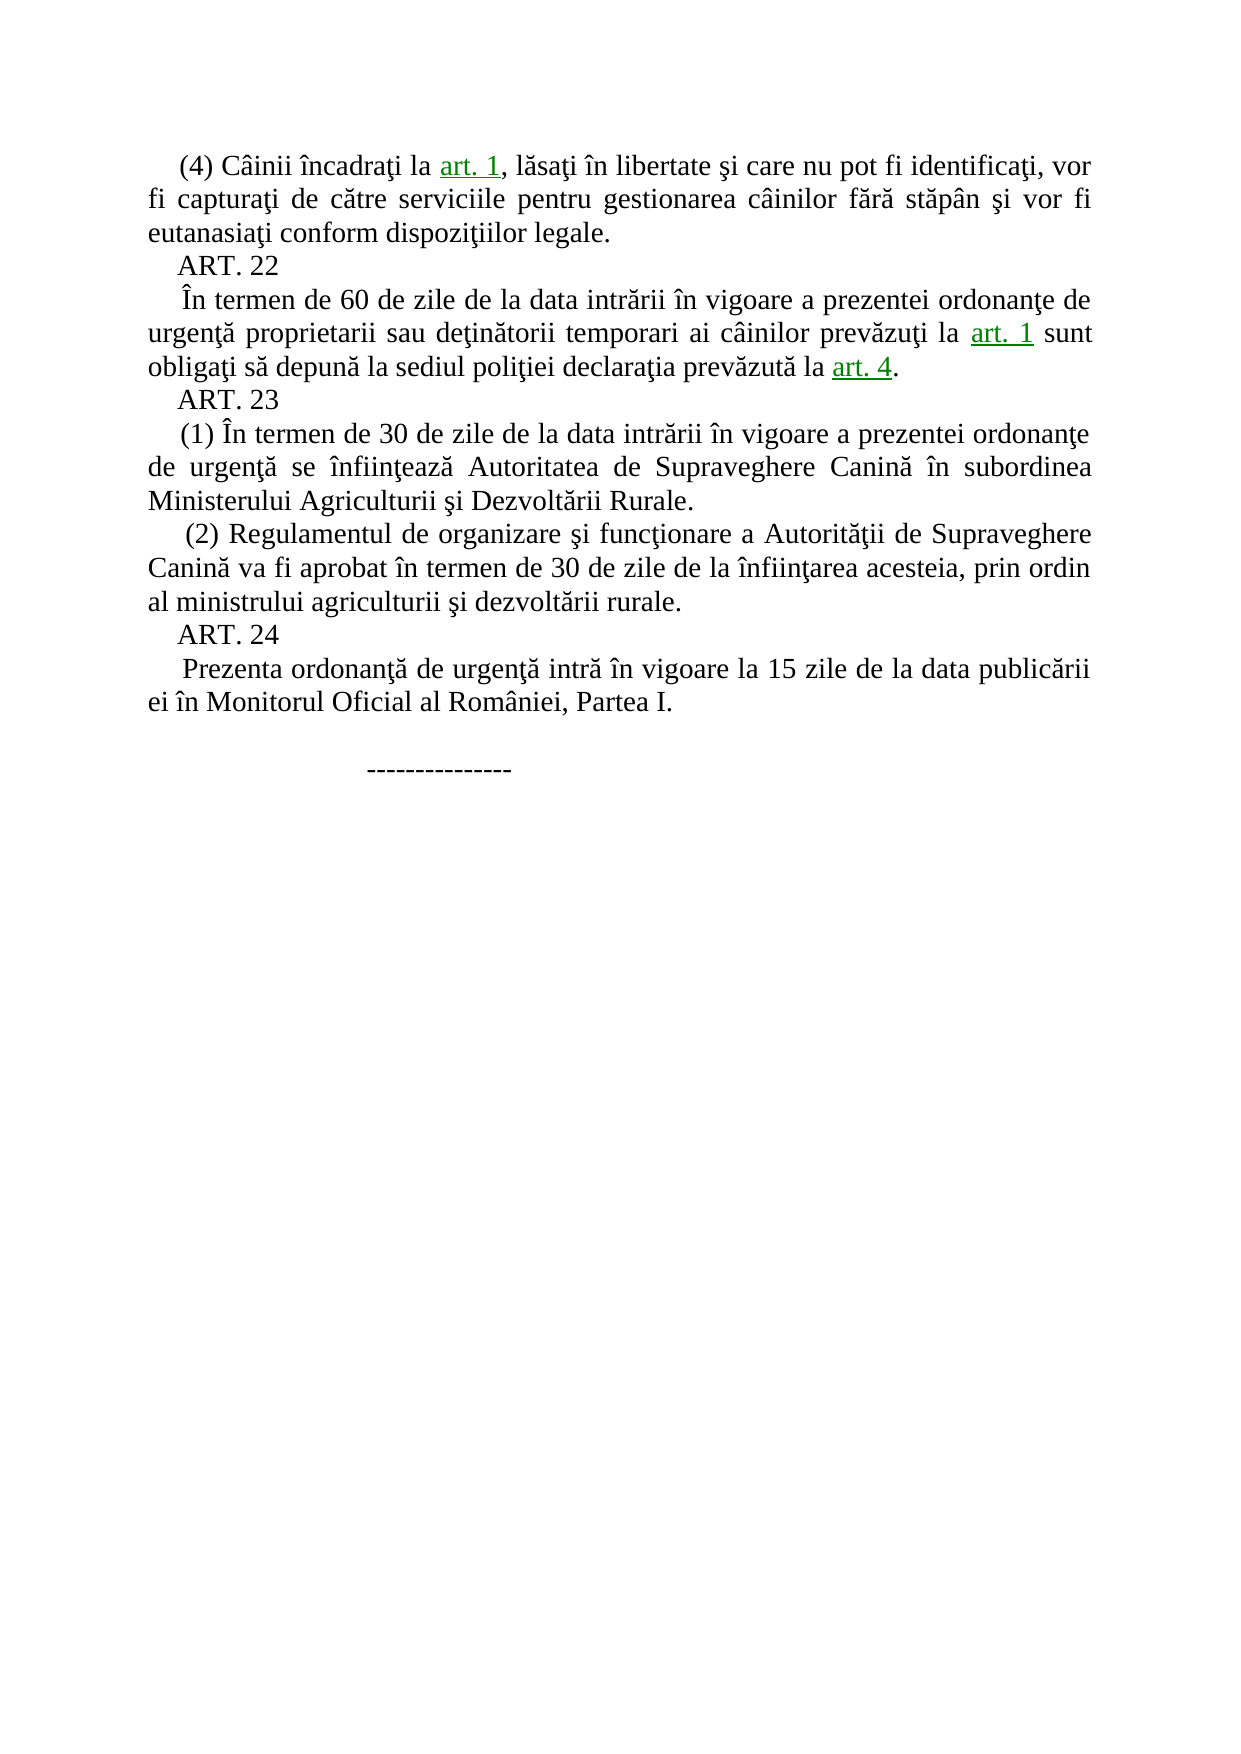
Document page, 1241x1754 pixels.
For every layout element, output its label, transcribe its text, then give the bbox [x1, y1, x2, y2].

text (4) Câinii încadraţi la art. 1, lăsaţi în libertate şi care nu pot fi identificaţi, vor fi capturaţi de către serviciile pentru gestionarea câinilor fără stăpân şi vor fi eutanasiaţi conform dispoziţiilor legale. [148, 148, 1093, 248]
text Prezenta ordonanţă de urgenţă intră în vigoare la 15 zile de la data publicării ei în Monitorul Oficial al României, Partea I. [148, 651, 1093, 718]
text ART. 22 [148, 248, 1093, 282]
text ART. 23 [148, 382, 1093, 416]
text (2) Regulamentul de organizare şi funcţionare a Autorităţii de Supraveghere Canină va fi aprobat în termen de 30 de zile de la înfiinţarea acesteia, prin ordin al ministrului agriculturii şi dezvoltării rurale. [148, 517, 1093, 617]
text --------------- [148, 751, 1093, 785]
text (1) În termen de 30 de zile de la data intrării în vigoare a prezentei ordonanţe de urgenţă se înfiinţează Autoritatea de Supraveghere Canină în subordinea Ministerului Agriculturii şi Dezvoltării Rurale. [148, 416, 1093, 517]
text În termen de 60 de zile de la data intrării în vigoare a prezentei ordonanţe de urgenţă proprietarii sau deţinătorii temporari ai câinilor prevăzuţi la art. 1 sunt obligaţi să depună la sediul poliţiei declaraţia prevăzută la art. 4. [148, 282, 1093, 382]
text ART. 24 [148, 617, 1093, 651]
